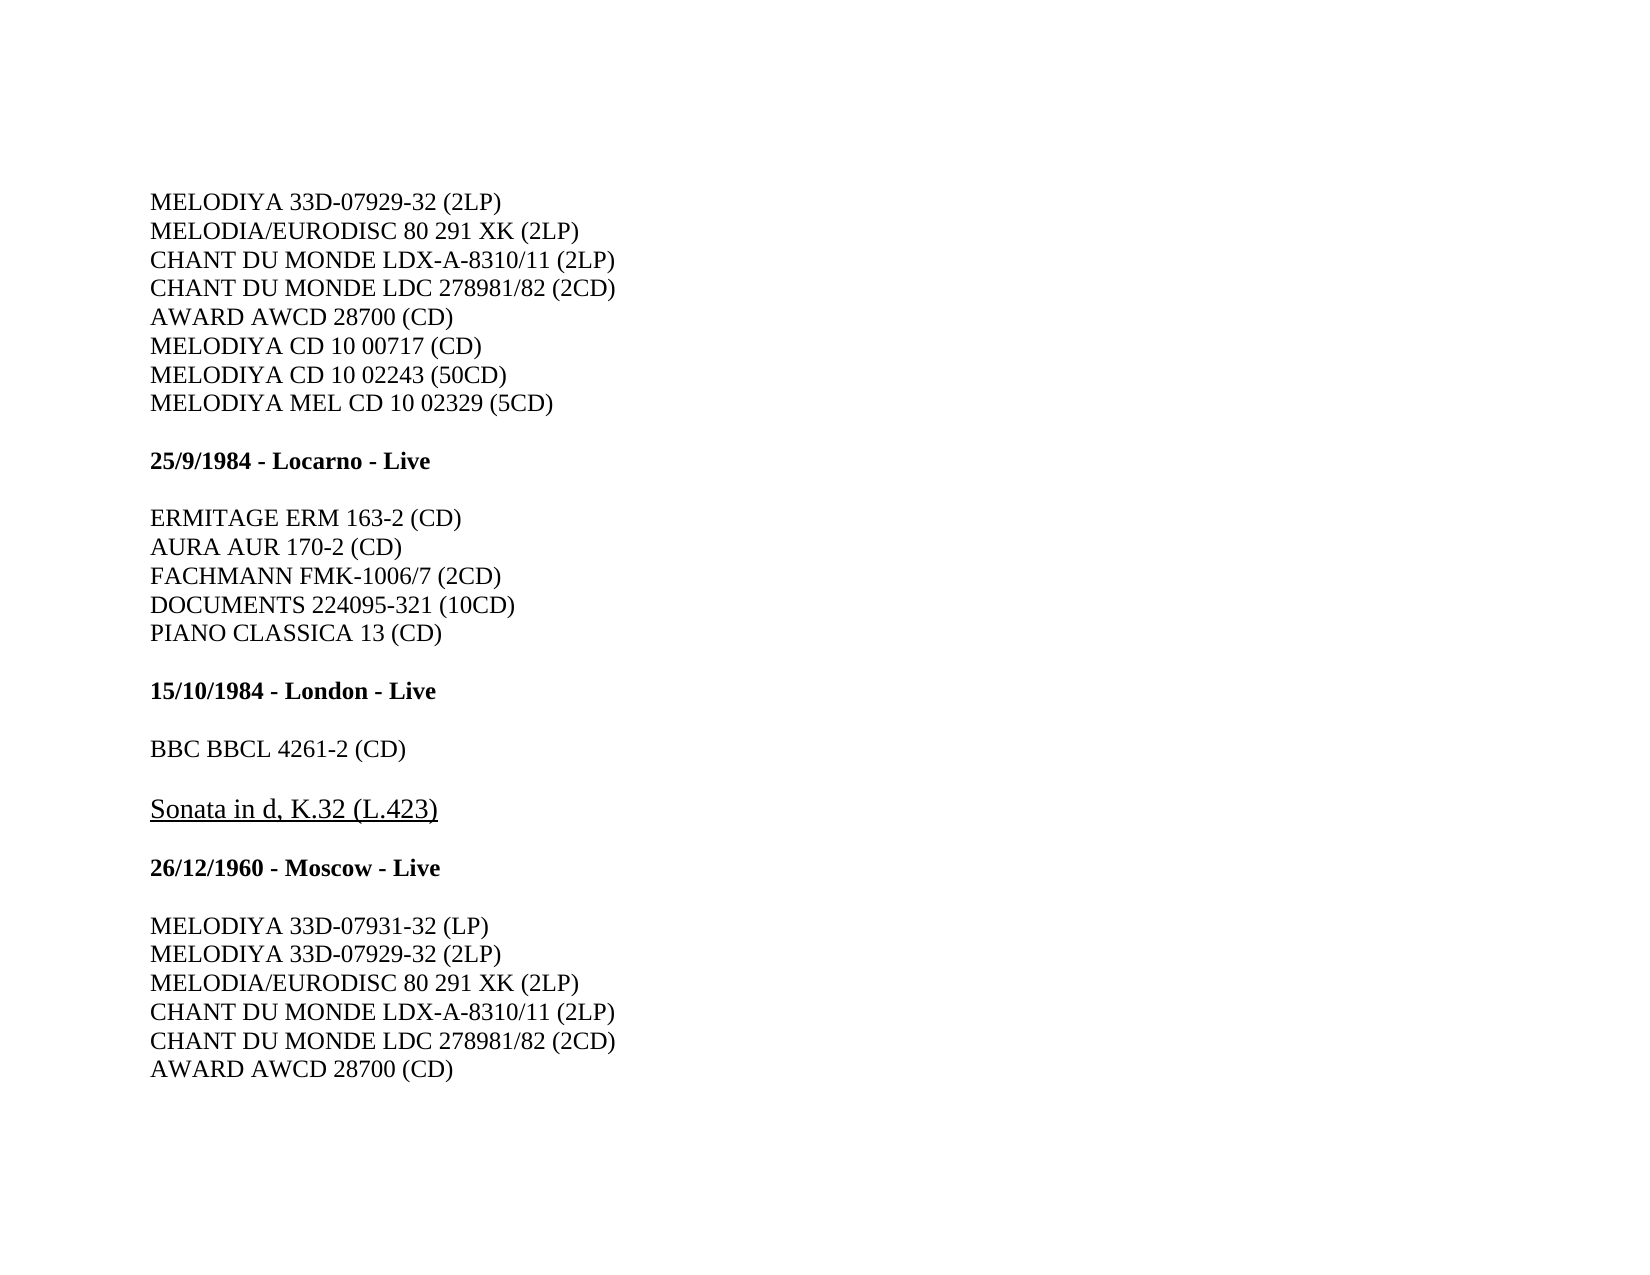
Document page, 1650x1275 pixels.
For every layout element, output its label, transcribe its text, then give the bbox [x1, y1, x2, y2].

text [150, 187, 1500, 647]
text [150, 792, 1500, 1083]
text BBC BBCL 4261-2 (CD) [150, 734, 1500, 763]
text 15/10/1984 - London - Live [150, 676, 1500, 705]
